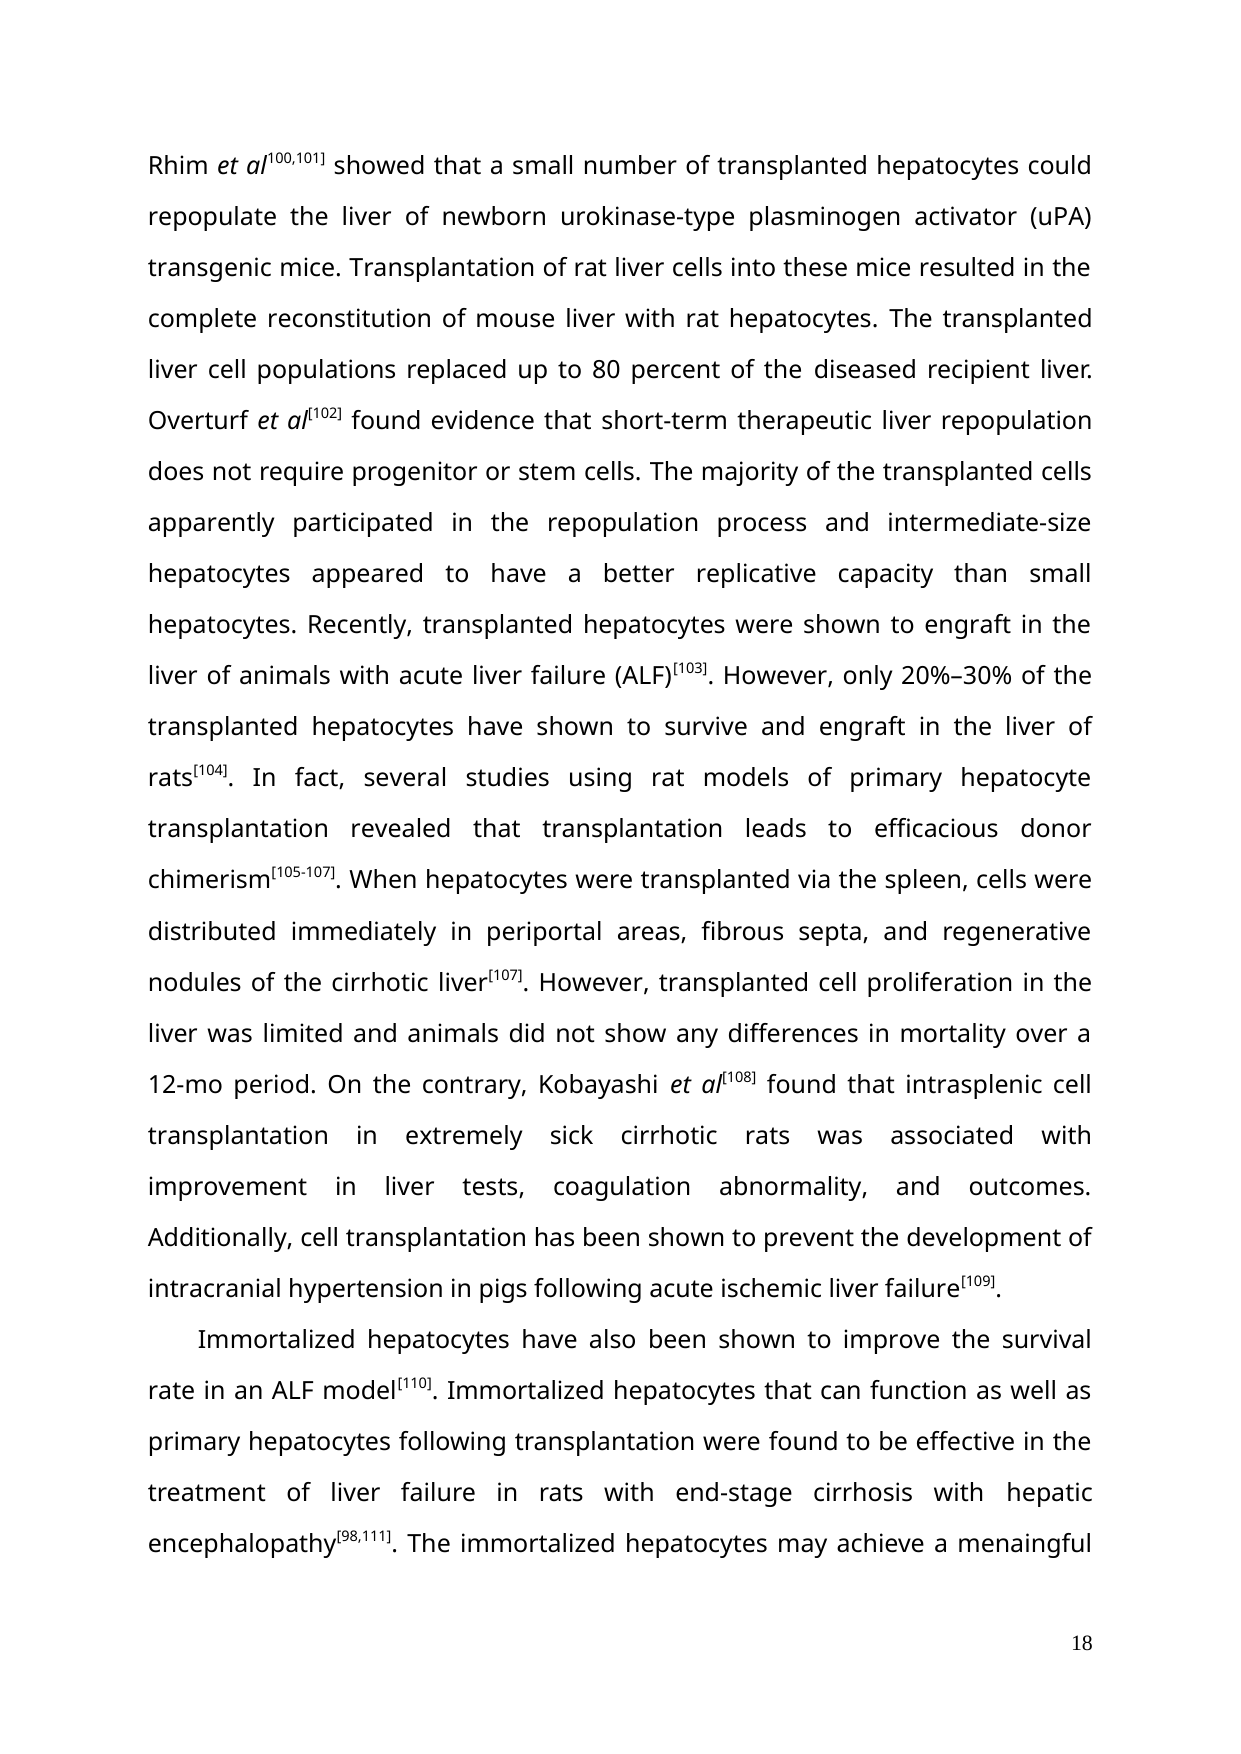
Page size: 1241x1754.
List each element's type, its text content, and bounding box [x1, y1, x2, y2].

text Rhim et al100,101] showed that a small number of transplanted hepatocytes could repopulate the liver of newborn urokinase-type plasminogen activator (uPA) transgenic mice. Transplantation of rat liver cells into these mice resulted in the complete reconstitution of mouse liver with rat hepatocytes. The transplanted liver cell populations replaced up to 80 percent of the diseased recipient liver. Overturf et al[102] found evidence that short-term therapeutic liver repopulation does not require progenitor or stem cells. The majority of the transplanted cells apparently participated in the repopulation process and intermediate-size hepatocytes appeared to have a better replicative capacity than small hepatocytes. Recently, transplanted hepatocytes were shown to engraft in the liver of animals with acute liver failure (ALF)[103]. However, only 20%–30% of the transplanted hepatocytes have shown to survive and engraft in the liver of rats[104]. In fact, several studies using rat models of primary hepatocyte transplantation revealed that transplantation leads to efficacious donor chimerism[105-107]. When hepatocytes were transplanted via the spleen, cells were distributed immediately in periportal areas, fibrous septa, and regenerative nodules of the cirrhotic liver[107]. However, transplanted cell proliferation in the liver was limited and animals did not show any differences in mortality over a 12-mo period. On the contrary, Kobayashi et al[108] found that intrasplenic cell transplantation in extremely sick cirrhotic rats was associated with improvement in liver tests, coagulation abnormality, and outcomes. Additionally, cell transplantation has been shown to prevent the development of intracranial hypertension in pigs following acute ischemic liver failure[109]. [148, 148, 1093, 1304]
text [148, 1322, 1093, 1560]
